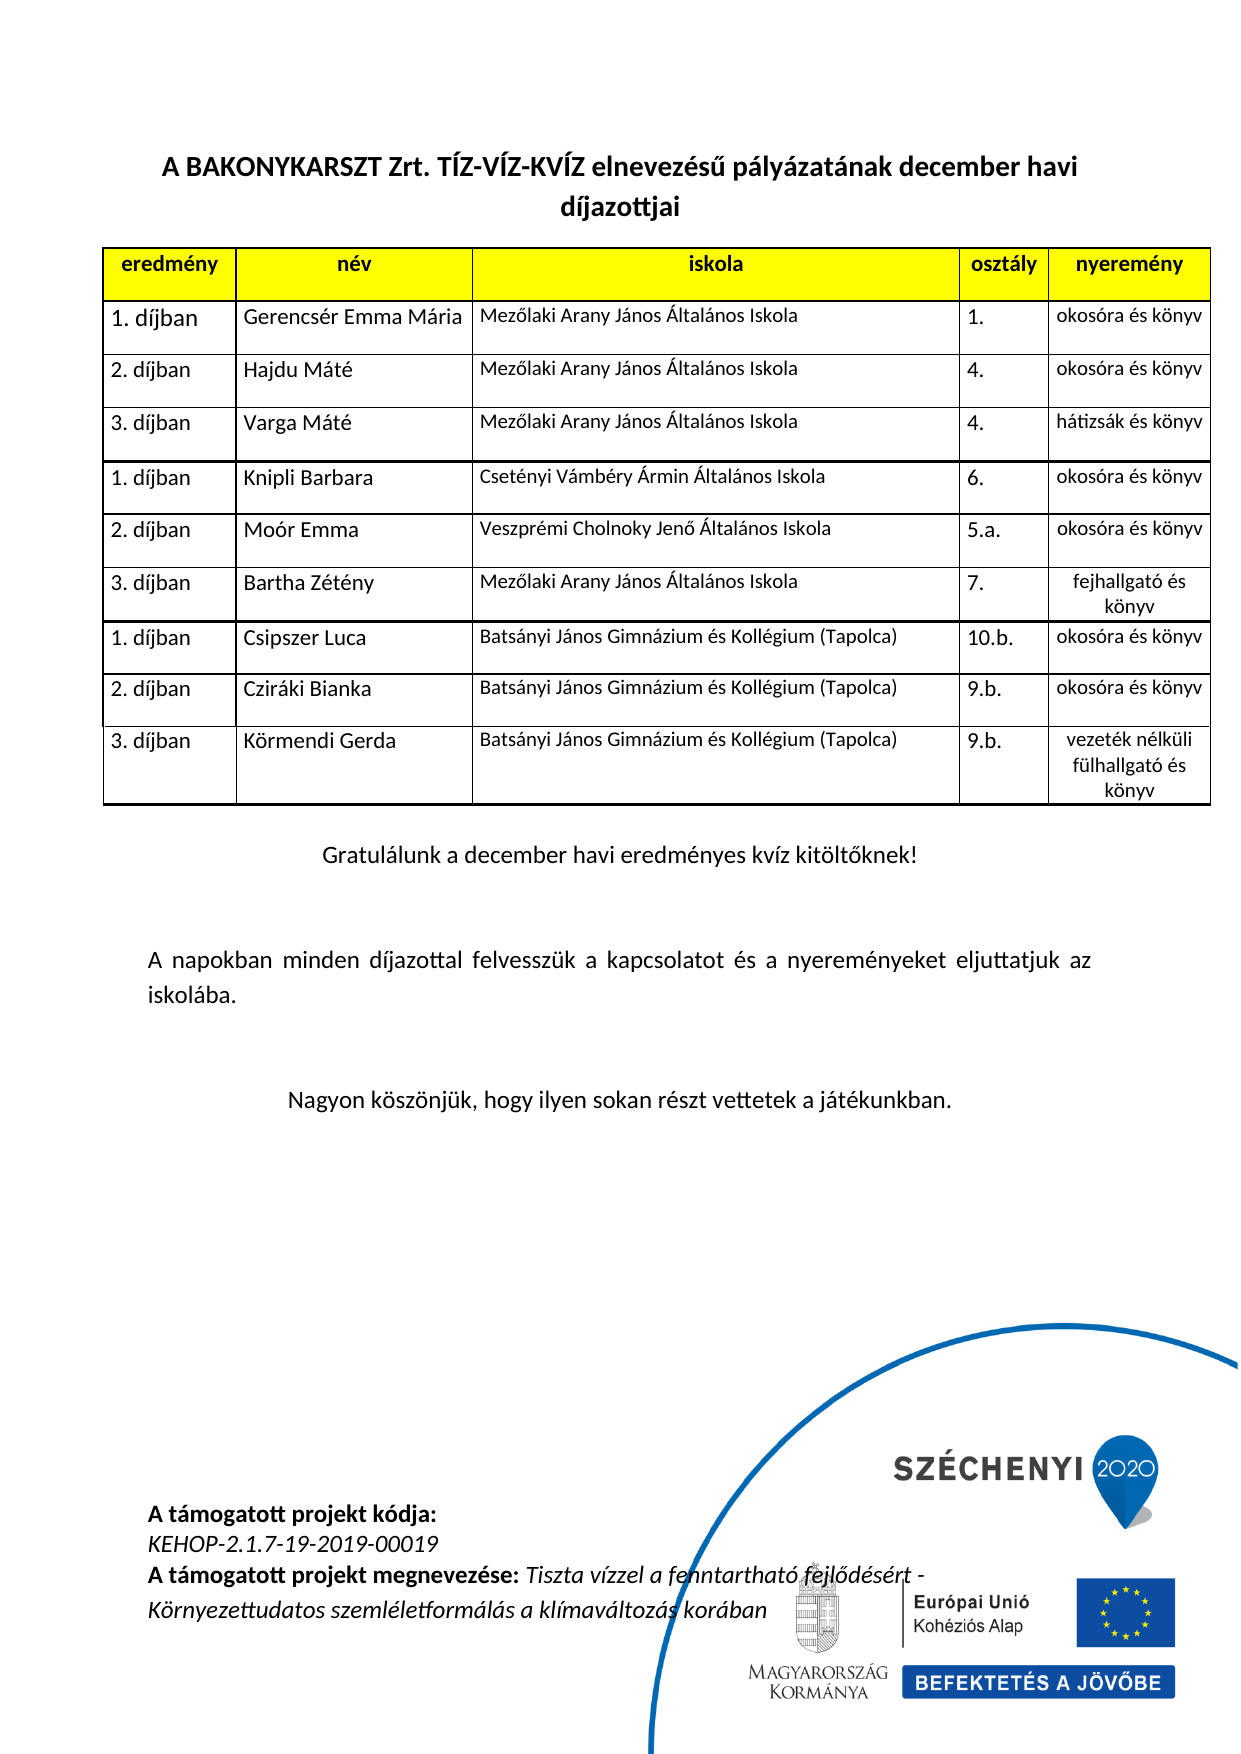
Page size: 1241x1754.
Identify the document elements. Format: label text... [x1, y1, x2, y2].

table_header osztály [960, 249, 1048, 300]
table_cell fejhallgató és könyv [1049, 568, 1210, 620]
table_cell Körmendi Gerda [237, 727, 472, 803]
table_cell 3. díjban [104, 727, 236, 803]
text A napokban minden díjazottal felvesszük a kapcsolatot és a nyereményeket eljuttatjuk az iskolába. [148, 944, 1093, 1009]
table_cell 2. díjban [104, 515, 235, 566]
table_cell 3. díjban [104, 408, 235, 460]
table_cell 10.b. [960, 623, 1048, 673]
table_cell Batsányi János Gimnázium és Kollégium (Tapolca) [473, 727, 959, 803]
picture [592, 1288, 1238, 1754]
table_cell 2. díjban [104, 675, 235, 726]
table_cell Knipli Barbara [237, 463, 472, 513]
table_cell 1. díjban [104, 463, 235, 513]
table_cell Hajdu Máté [237, 355, 472, 407]
table_cell Csipszer Luca [237, 623, 472, 673]
table_cell Moór Emma [237, 515, 472, 566]
table_cell 4. [960, 408, 1048, 460]
text Gratulálunk a december havi eredményes kvíz kitöltőknek! [148, 839, 1093, 869]
table_cell Gerencsér Emma Mária [237, 302, 472, 353]
table_cell Batsányi János Gimnázium és Kollégium (Tapolca) [473, 623, 959, 673]
table_cell 4. [960, 355, 1048, 407]
table_cell 7. [960, 568, 1048, 620]
table_cell Veszprémi Cholnoky Jenő Általános Iskola [473, 515, 959, 566]
table_cell 9.b. [960, 675, 1048, 726]
table_cell 6. [960, 463, 1048, 513]
table_cell okosóra és könyv [1049, 515, 1210, 566]
table_cell 1. [960, 302, 1048, 353]
table_cell vezeték nélküli fülhallgató és könyv [1049, 726, 1210, 803]
table_cell 9.b. [960, 727, 1048, 803]
text A BAKONYKARSZT Zrt. TÍZ-VÍZ-KVÍZ elnevezésű pályázatának december havi díjazottjai [148, 148, 1093, 224]
table_cell 3. díjban [104, 568, 235, 620]
table_cell okosóra és könyv [1049, 302, 1210, 353]
table_cell Mezőlaki Arany János Általános Iskola [473, 355, 959, 407]
table_cell okosóra és könyv [1049, 675, 1210, 726]
table_cell Mezőlaki Arany János Általános Iskola [473, 568, 959, 620]
table_cell Varga Máté [237, 408, 472, 460]
table_header iskola [473, 249, 959, 300]
table_cell 2. díjban [104, 355, 235, 407]
table_cell Cziráki Bianka [237, 675, 472, 726]
table_cell Bartha Zétény [237, 568, 472, 620]
table_cell okosóra és könyv [1049, 355, 1210, 407]
table_cell Mezőlaki Arany János Általános Iskola [473, 302, 959, 353]
table_cell Batsányi János Gimnázium és Kollégium (Tapolca) [473, 675, 959, 726]
table_cell okosóra és könyv [1049, 623, 1210, 673]
table_cell 1. díjban [104, 623, 235, 673]
table_cell 5.a. [960, 515, 1048, 566]
table_header név [237, 249, 472, 300]
table_header nyeremény [1049, 249, 1210, 300]
text Nagyon köszönjük, hogy ilyen sokan részt vettetek a játékunkban. [148, 1084, 1093, 1114]
table_cell hátizsák és könyv [1049, 408, 1210, 460]
table_cell Mezőlaki Arany János Általános Iskola [473, 408, 959, 460]
table_cell okosóra és könyv [1049, 463, 1210, 513]
table_header eredmény [104, 249, 235, 300]
table_cell Csetényi Vámbéry Ármin Általános Iskola [473, 463, 959, 513]
table_cell 1. díjban [104, 302, 235, 353]
